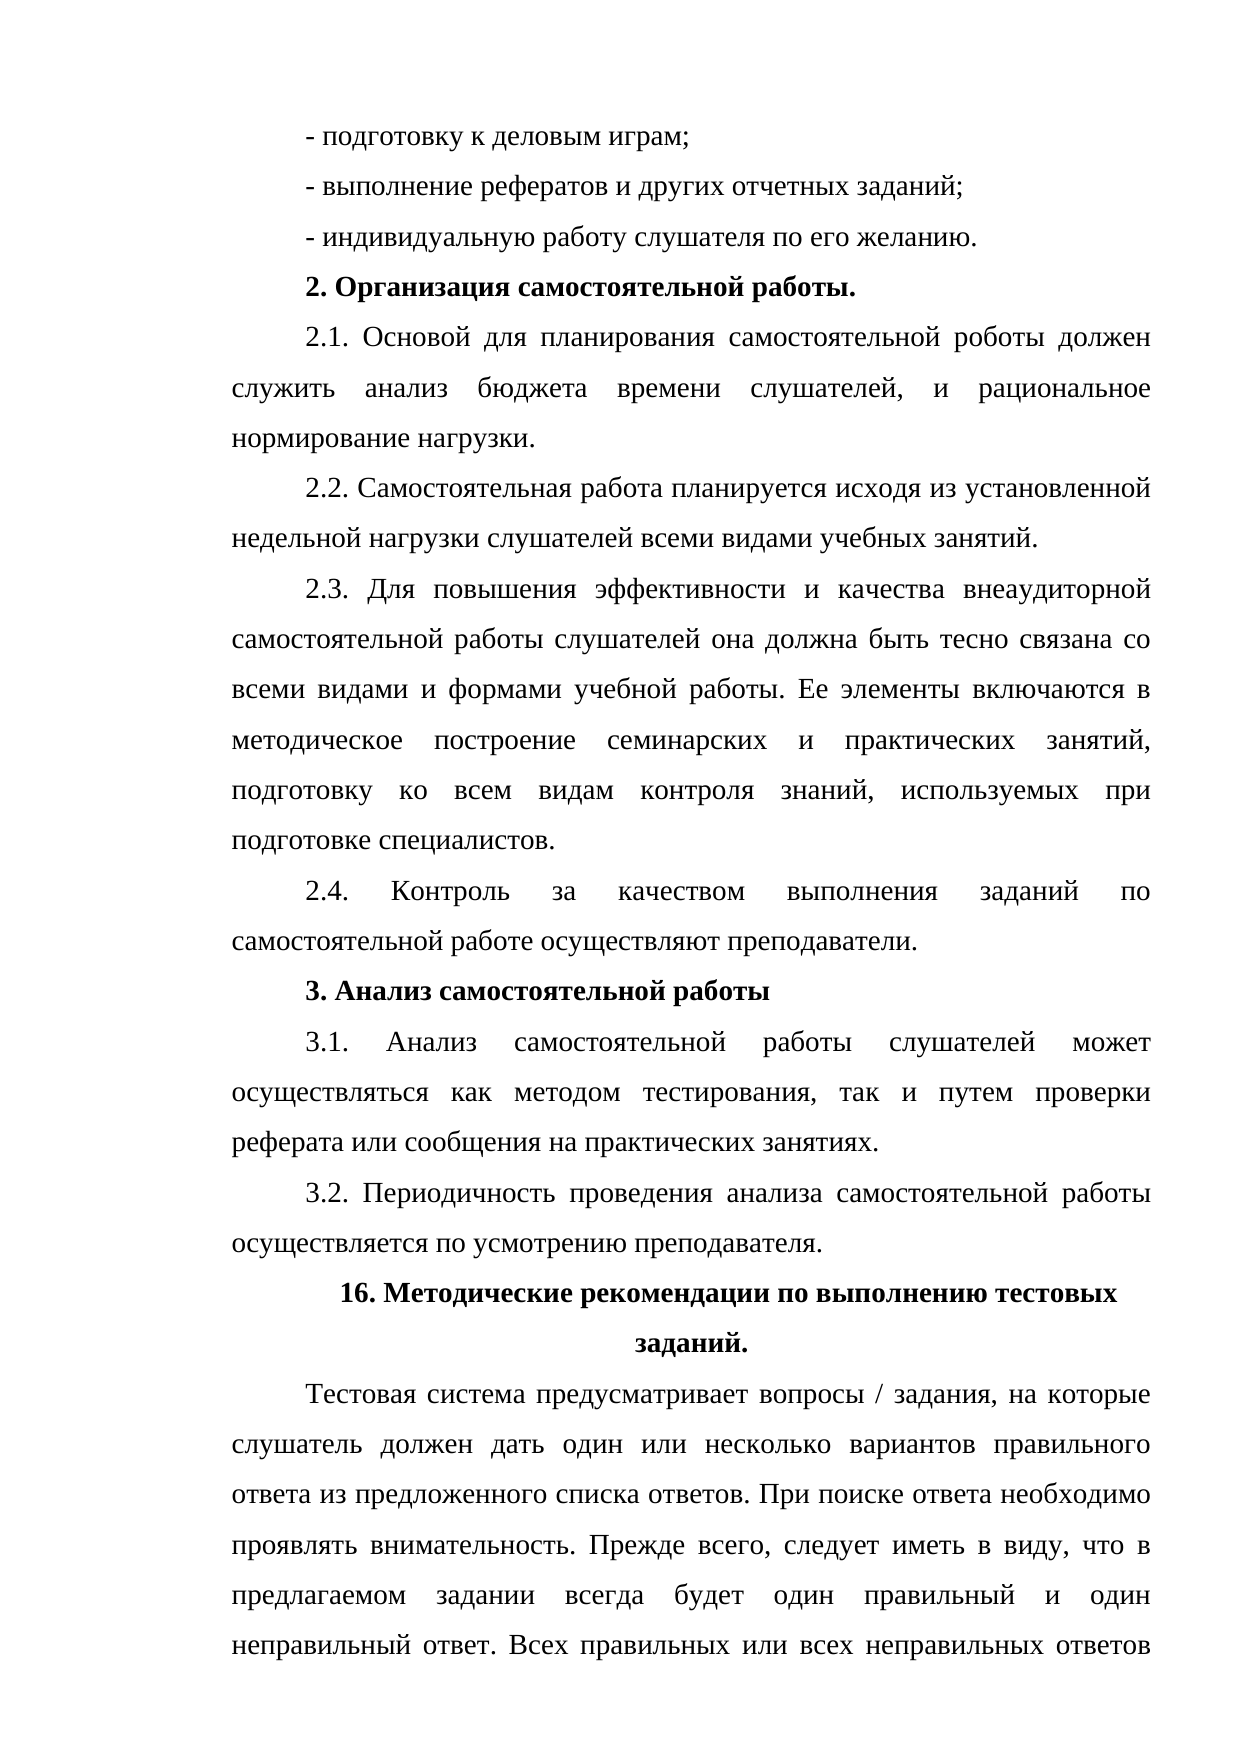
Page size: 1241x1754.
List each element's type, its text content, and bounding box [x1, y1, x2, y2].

text 3.2. Периодичность проведения анализа самостоятельной работы осуществляется по усмотрению преподавателя. [231, 1175, 1152, 1258]
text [231, 1376, 1152, 1661]
text - индивидуальную работу слушателя по его желанию. [231, 219, 1152, 252]
text - выполнение рефератов и других отчетных заданий; [231, 168, 1152, 202]
text 2.4. Контроль за качеством выполнения заданий по самостоятельной работе осуществляют преподаватели. [231, 873, 1152, 957]
text 2.3. Для повышения эффективности и качества внеаудиторной самостоятельной работы слушателей она должна быть тесно связана со всеми видами и формами учебной работы. Eе элементы включаются в методическое построение семинарских и практических занятий, подготовку ко всем видам контроля знаний, используемых при подготовке специалистов. [231, 571, 1152, 856]
text 2. Организация самостоятельной работы. [231, 269, 1152, 303]
text - подготовку к деловым играм; [231, 118, 1152, 152]
text 16. Методические рекомендации по выполнению тестовых заданий. [231, 1275, 1152, 1359]
text 3.1. Анализ самостоятельной работы слушателей может осуществляться как методом тестирования, так и путем проверки реферата или сообщения на практических занятиях. [231, 1024, 1152, 1158]
text 2.2. Самостоятельная работа планируется исходя из установленной недельной нагрузки слушателей всеми видами учебных занятий. [231, 470, 1152, 554]
text 3. Анализ самостоятельной работы [231, 973, 1152, 1007]
text 2.1. Основой для планирования самостоятельной роботы должен служить анализ бюджета времени слушателей, и рациональное нормирование нагрузки. [231, 319, 1152, 453]
